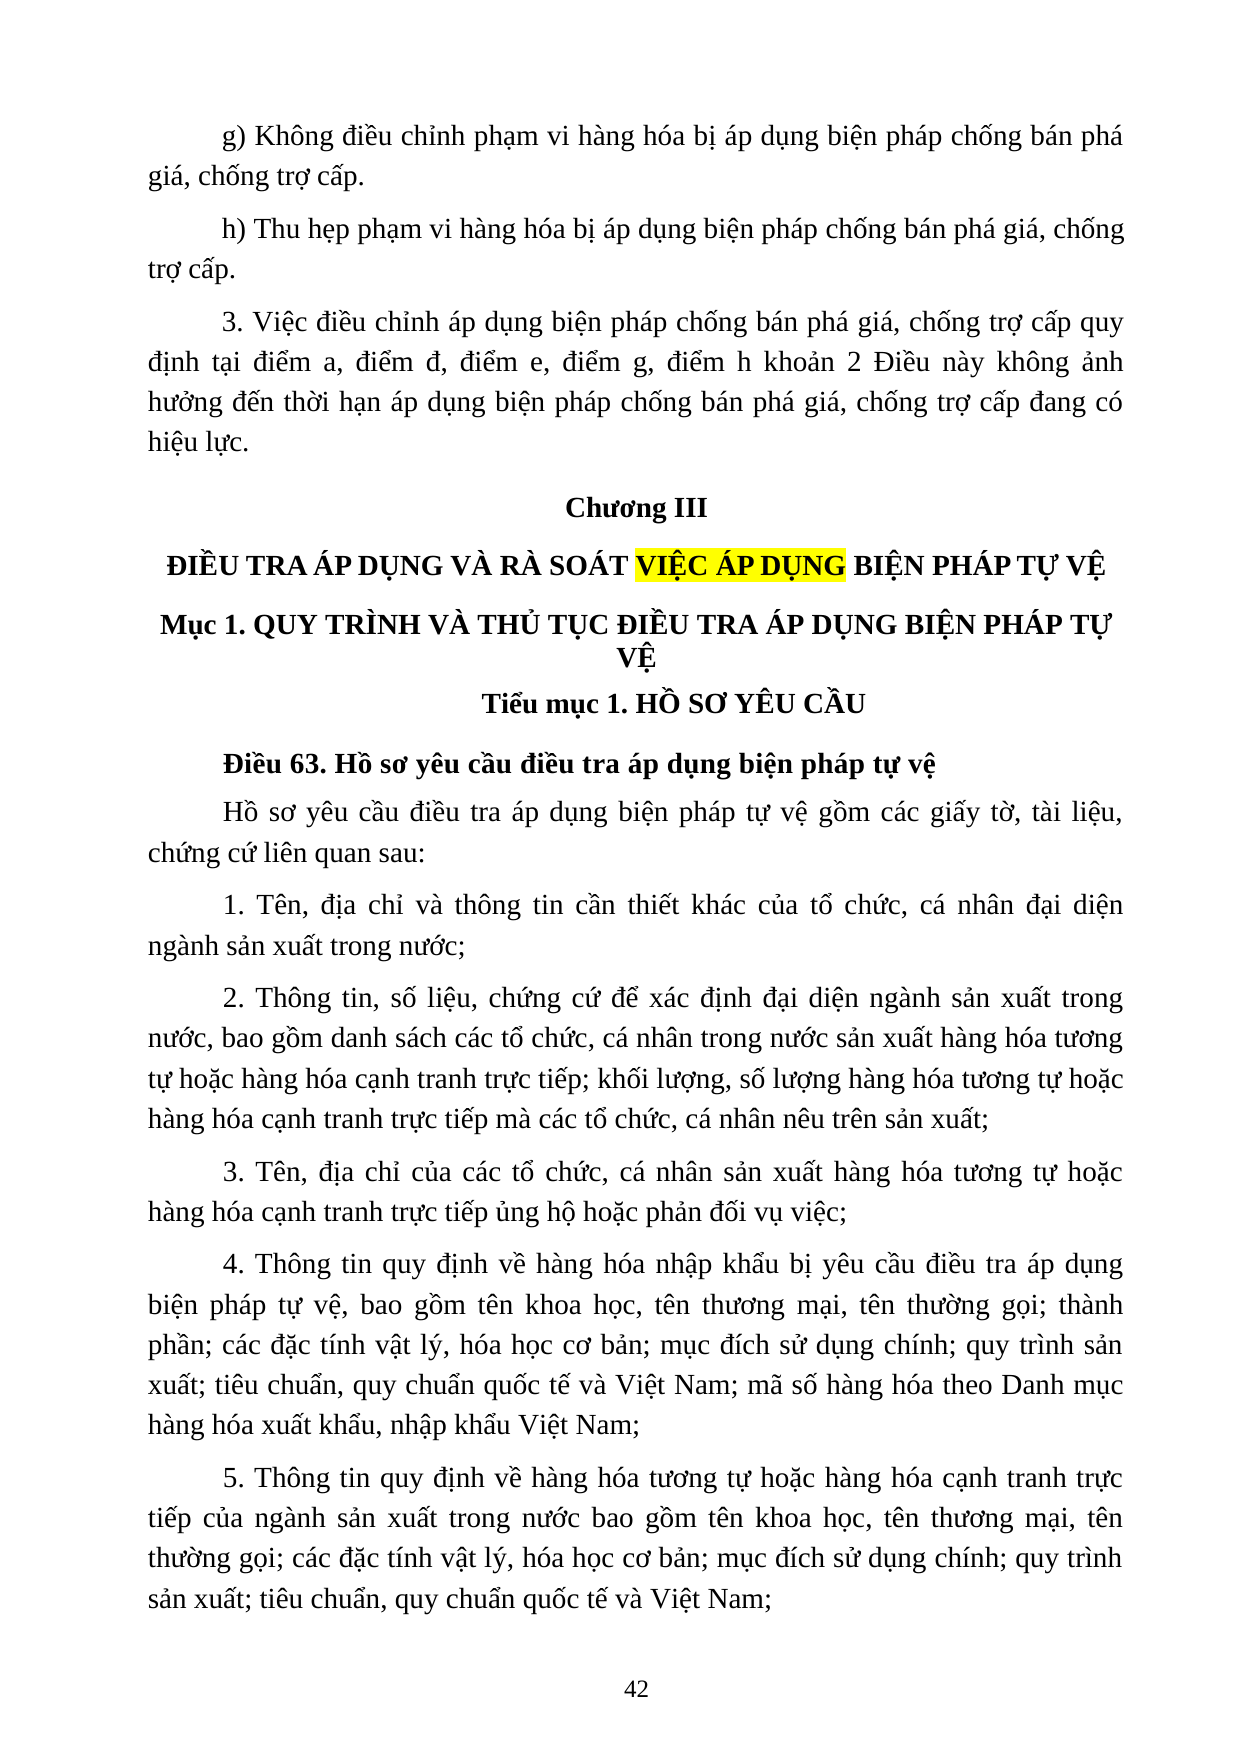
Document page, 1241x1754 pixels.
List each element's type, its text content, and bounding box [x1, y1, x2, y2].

text 4. Thông tin quy định về hàng hóa nhập khẩu bị yêu cầu điều tra áp dụng biện pháp tự vệ, bao gồm tên khoa học, tên thương mại, tên thường gọi; thành phần; các đặc tính vật lý, hóa học cơ bản; mục đích sử dụng chính; quy trình sản xuất; tiêu chuẩn, quy chuẩn quốc tế và Việt Nam; mã số hàng hóa theo Danh mục hàng hóa xuất khẩu, nhập khẩu Việt Nam; [148, 1247, 1125, 1441]
subtitle Mục 1. QUY TRÌNH VÀ THỦ TỤC ĐIỀU TRA ÁP DỤNG BIỆN PHÁP TỰ VỆ [148, 607, 1125, 674]
text 1. Tên, địa chỉ và thông tin cần thiết khác của tổ chức, cá nhân đại diện ngành sản xuất trong nước; [148, 887, 1125, 961]
subtitle Chương III [148, 490, 1125, 523]
subtitle ĐIỀU TRA ÁP DỤNG VÀ RÀ SOÁT VIỆC ÁP DỤNG BIỆN PHÁP TỰ VỆ [148, 548, 635, 582]
text Hồ sơ yêu cầu điều tra áp dụng biện pháp tự vệ gồm các giấy tờ, tài liệu, chứng cứ liên quan sau: [148, 794, 1125, 868]
text 2. Thông tin, số liệu, chứng cứ để xác định đại diện ngành sản xuất trong nước, bao gồm danh sách các tổ chức, cá nhân trong nước sản xuất hàng hóa tương tự hoặc hàng hóa cạnh tranh trực tiếp; khối lượng, số lượng hàng hóa tương tự hoặc hàng hóa cạnh tranh trực tiếp mà các tổ chức, cá nhân nêu trên sản xuất; [148, 980, 1125, 1134]
text h) Thu hẹp phạm vi hàng hóa bị áp dụng biện pháp chống bán phá giá, chống trợ cấp. [148, 211, 1125, 285]
text 5. Thông tin quy định về hàng hóa tương tự hoặc hàng hóa cạnh tranh trực tiếp của ngành sản xuất trong nước bao gồm tên khoa học, tên thương mại, tên thường gọi; các đặc tính vật lý, hóa học cơ bản; mục đích sử dụng chính; quy trình sản xuất; tiêu chuẩn, quy chuẩn quốc tế và Việt Nam; [148, 1460, 1125, 1614]
subtitle ĐIỀU TRA ÁP DỤNG VÀ RÀ SOÁT VIỆC ÁP DỤNG BIỆN PHÁP TỰ VỆ [846, 548, 1125, 582]
text 3. Tên, địa chỉ của các tổ chức, cá nhân sản xuất hàng hóa tương tự hoặc hàng hóa cạnh tranh trực tiếp ủng hộ hoặc phản đối vụ việc; [148, 1154, 1125, 1227]
text Tiểu mục 1. HỒ SƠ YÊU CẦU [148, 686, 1125, 720]
subtitle Điều 63. Hồ sơ yêu cầu điều tra áp dụng biện pháp tự vệ [223, 739, 1125, 782]
text g) Không điều chỉnh phạm vi hàng hóa bị áp dụng biện pháp chống bán phá giá, chống trợ cấp. [148, 118, 1125, 192]
text 3. Việc điều chỉnh áp dụng biện pháp chống bán phá giá, chống trợ cấp quy định tại điểm a, điểm đ, điểm e, điểm g, điểm h khoản 2 Điều này không ảnh hưởng đến thời hạn áp dụng biện pháp chống bán phá giá, chống trợ cấp đang có hiệu lực. [148, 304, 1125, 458]
